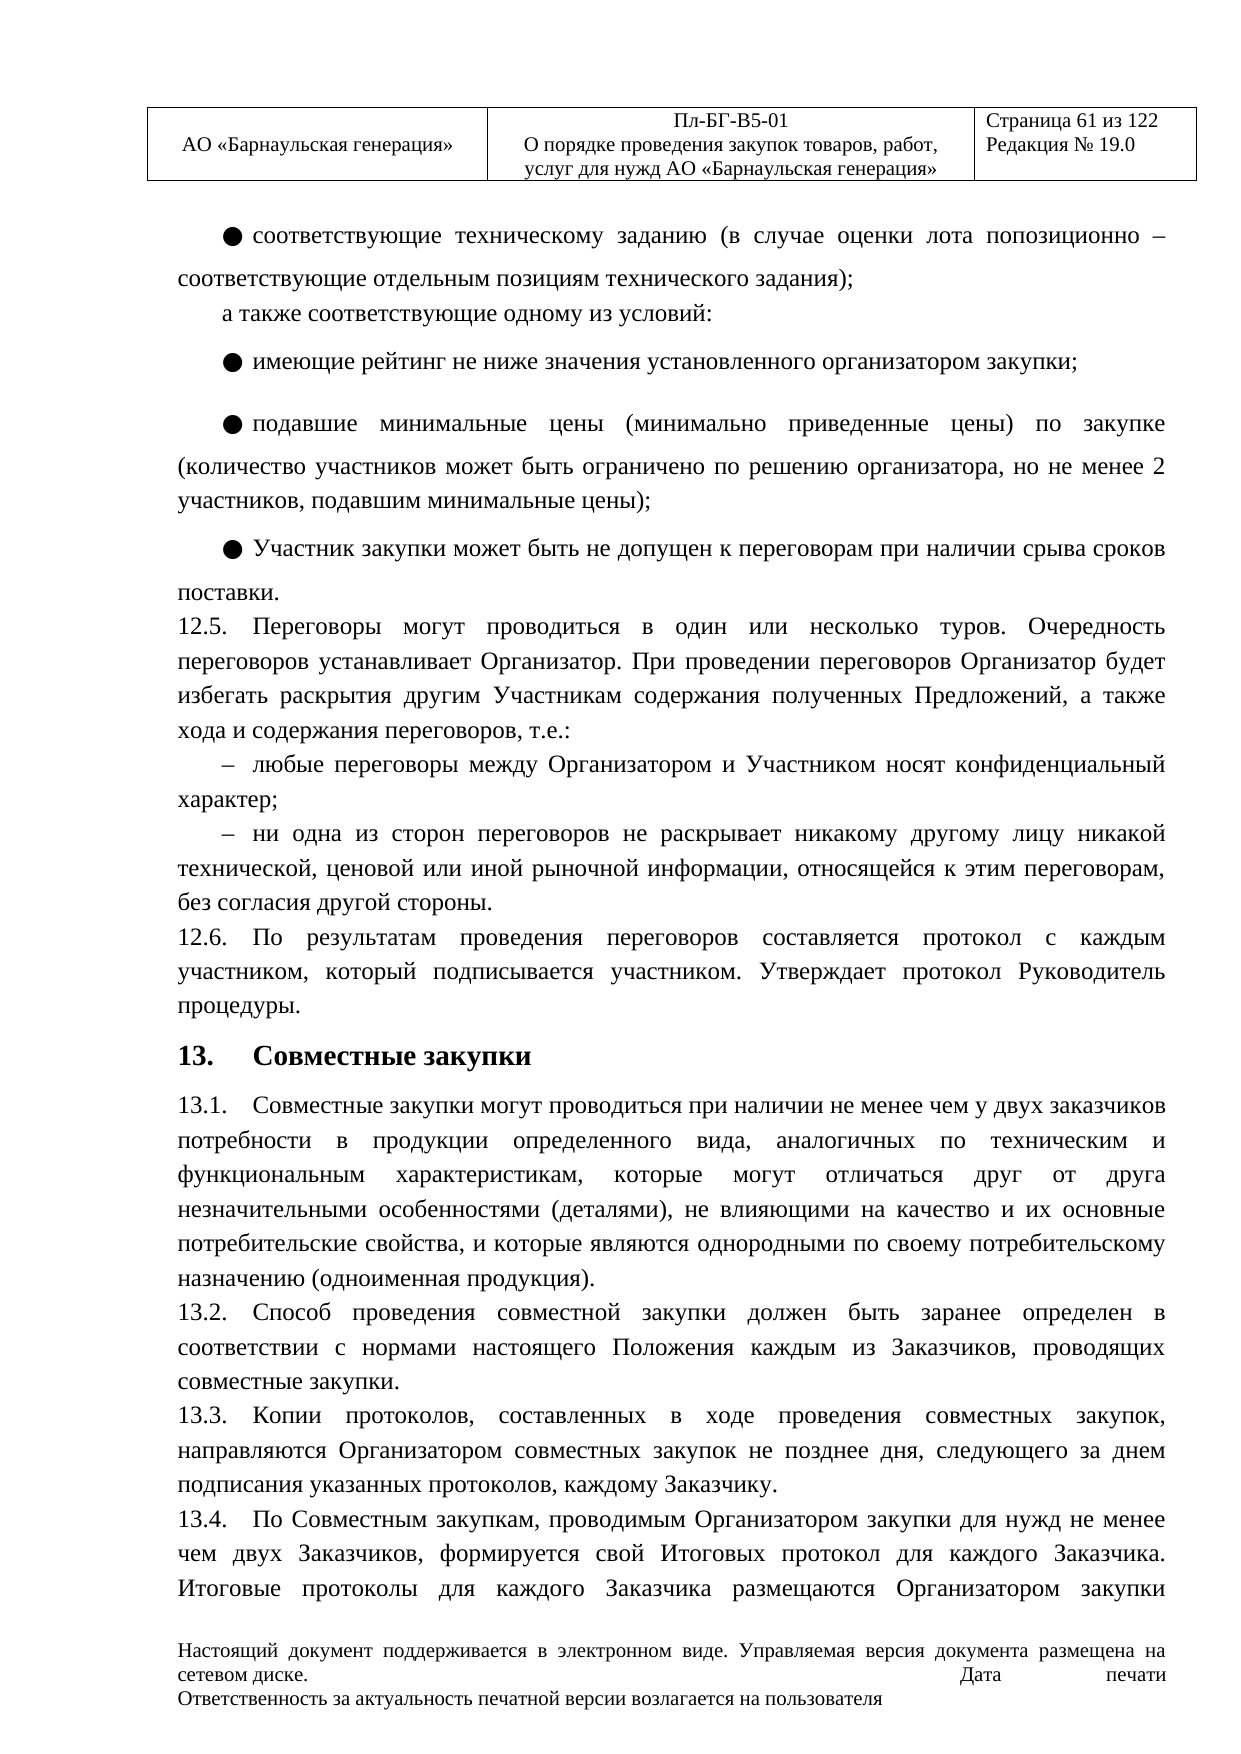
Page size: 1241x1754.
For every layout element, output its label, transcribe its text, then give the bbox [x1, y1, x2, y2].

list соответствующие техническому заданию (в случае оценки лота попозиционно – соответствующие отдельным позициям технического задания); [177, 207, 1166, 292]
list ни одна из сторон переговоров не раскрывает никакому другому лицу никакой технической, ценовой или иной рыночной информации, относящейся к этим переговорам, без согласия другой стороны. [177, 818, 1166, 916]
subtitle Совместные закупки [177, 1038, 1166, 1071]
list любые переговоры между Организатором и Участником носят конфиденциальный характер; [177, 749, 1166, 812]
list имеющие рейтинг не ниже значения установленного организатором закупки; [177, 332, 1166, 384]
list Копии протоколов, составленных в ходе проведения совместных закупок, направляются Организатором совместных закупок не позднее дня, следующего за днем подписания указанных протоколов, каждому Заказчику. [177, 1401, 1166, 1498]
list Совместные закупки могут проводиться при наличии не менее чем у двух заказчиков потребности в продукции определенного вида, аналогичных по техническим и функциональным характеристикам, которые могут отличаться друг от друга незначительными особенностями (деталями), не влияющими на качество и их основные потребительские свойства, и которые являются однородными по своему потребительскому назначению (одноименная продукция). [177, 1090, 1166, 1291]
list подавшие минимальные цены (минимально приведенные цены) по закупке (количество участников может быть ограничено по решению организатора, но не менее 2 участников, подавшим минимальные цены); [177, 394, 1166, 514]
list Способ проведения совместной закупки должен быть заранее определен в соответствии с нормами настоящего Положения каждым из Заказчиков, проводящих совместные закупки. [177, 1297, 1166, 1395]
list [177, 1504, 1166, 1602]
list Участник закупки может быть не допущен к переговорам при наличии срыва сроков поставки. [177, 520, 1166, 606]
list По результатам проведения переговоров составляется протокол с каждым участником, который подписывается участником. Утверждает протокол Руководитель процедуры. [177, 922, 1166, 1019]
text а также соответствующие одному из условий: [177, 298, 1166, 327]
list Переговоры могут проводиться в один или несколько туров. Очередность переговоров устанавливает Организатор. При проведении переговоров Организатор будет избегать раскрытия другим Участникам содержания полученных Предложений, а также хода и содержания переговоров, т.е.: [177, 611, 1166, 743]
